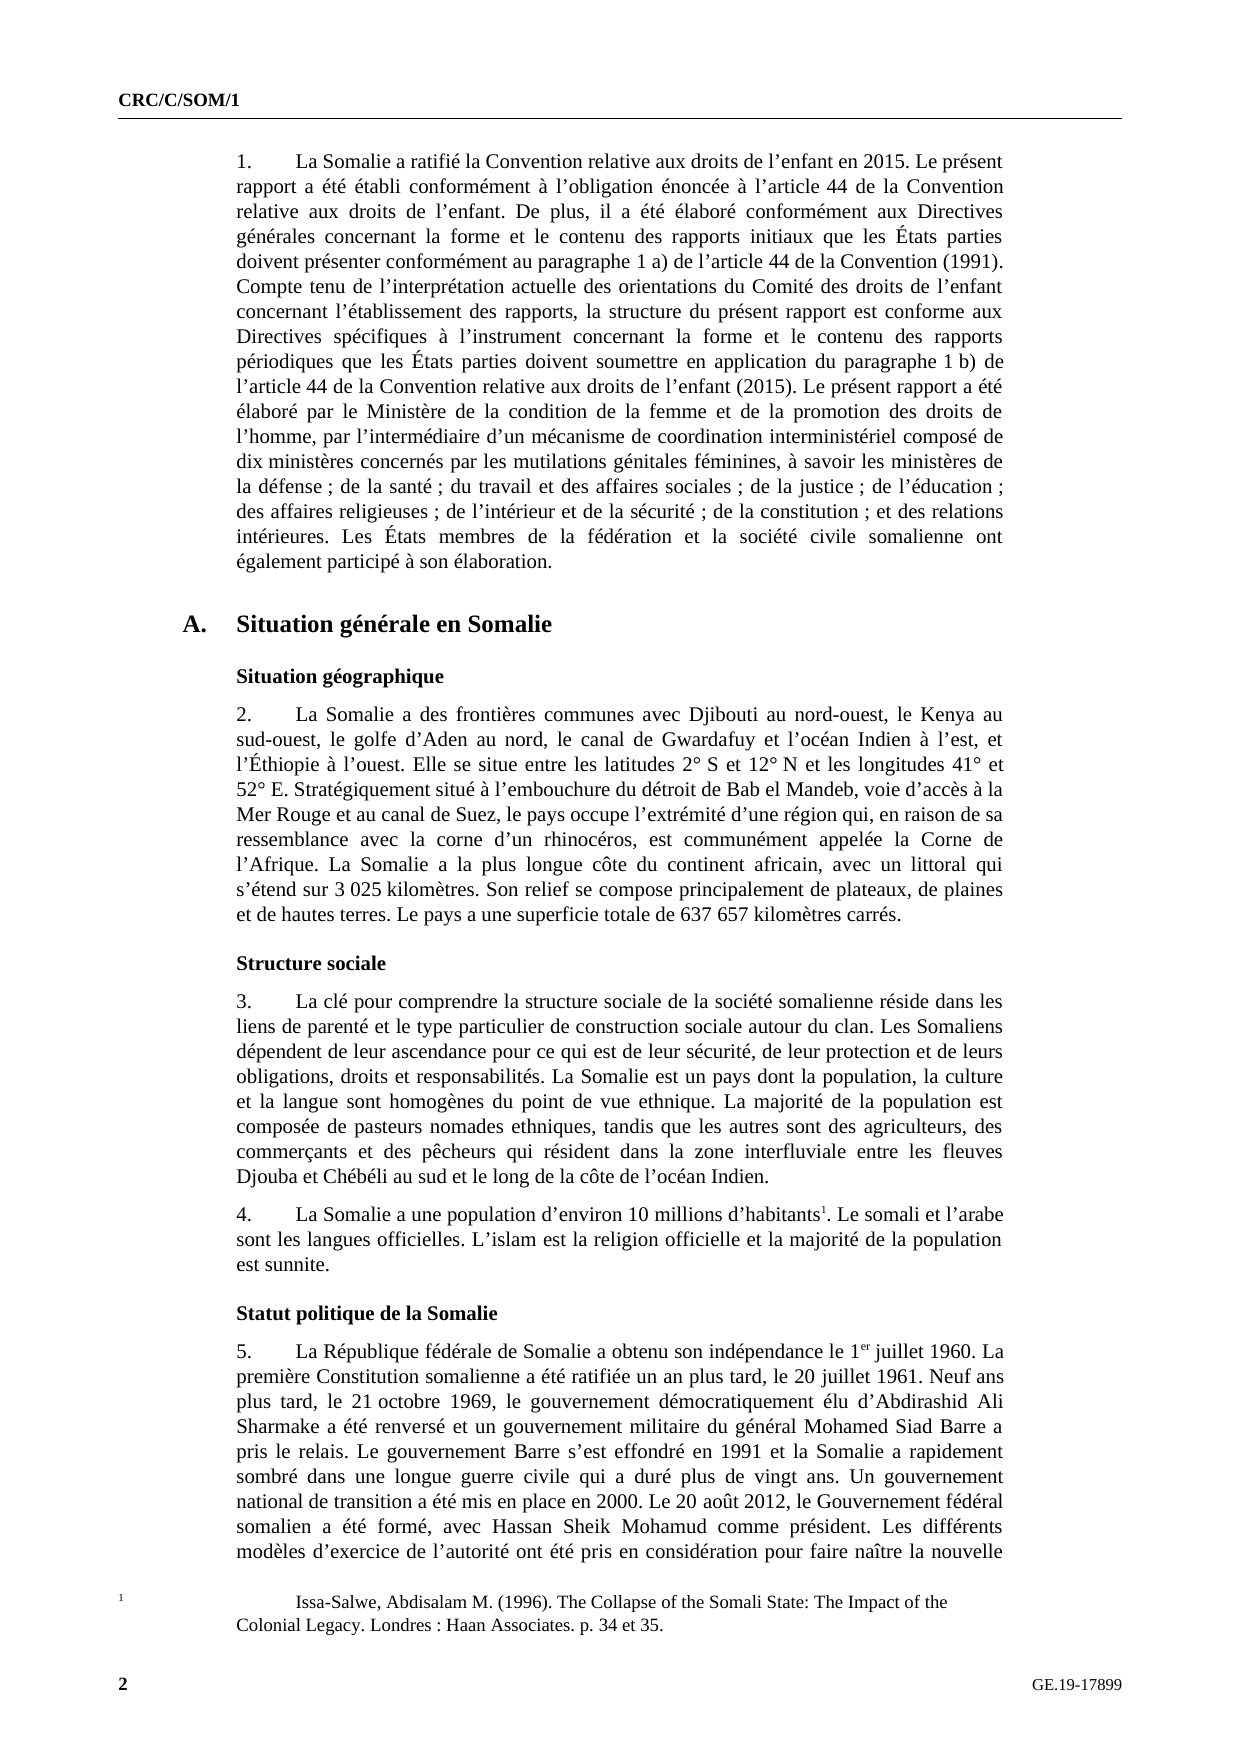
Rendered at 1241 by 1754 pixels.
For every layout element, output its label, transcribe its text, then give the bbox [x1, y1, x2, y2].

text Structure sociale [118, 951, 1004, 976]
text 1. La Somalie a ratifié la Convention relative aux droits de l’enfant en 2015. Le présent rapport a été établi conformément à l’obligation énoncée à l’article 44 de la Convention relative aux droits de l’enfant. De plus, il a été élaboré conformément aux Directives générales concernant la forme et le contenu des rapports initiaux que les États parties doivent présenter conformément au paragraphe 1 a) de l’article 44 de la Convention (1991). Compte tenu de l’interprétation actuelle des orientations du Comité des droits de l’enfant concernant l’établissement des rapports, la structure du présent rapport est conforme aux Directives spécifiques à l’instrument concernant la forme et le contenu des rapports périodiques que les États parties doivent soumettre en application du paragraphe 1 b) de l’article 44 de la Convention relative aux droits de l’enfant (2015). Le présent rapport a été élaboré par le Ministère de la condition de la femme et de la promotion des droits de l’homme, par l’intermédiaire d’un mécanisme de coordination interministériel composé de dix ministères concernés par les mutilations génitales féminines, à savoir les ministères de la défense ; de la santé ; du travail et des affaires sociales ; de la justice ; de l’éducation ; des affaires religieuses ; de l’intérieur et de la sécurité ; de la constitution ; et des relations intérieures. Les États membres de la fédération et la société civile somalienne ont également participé à son élaboration. [236, 148, 1004, 573]
text 4. La Somalie a une population d’environ 10 millions d’habitants. Le somali et l’arabe sont les langues officielles. L’islam est la religion officielle et la majorité de la population est sunnite. [236, 1201, 1004, 1276]
text Situation géographique [118, 663, 1004, 688]
text 2. La Somalie a des frontières communes avec Djibouti au nord-ouest, le Kenya au sud-ouest, le golfe d’Aden au nord, le canal de Gwardafuy et l’océan Indien à l’est, et l’Éthiopie à l’ouest. Elle se situe entre les latitudes 2° S et 12° N et les longitudes 41° et 52° E. Stratégiquement situé à l’embouchure du détroit de Bab el Mandeb, voie d’accès à la Mer Rouge et au canal de Suez, le pays occupe l’extrémité d’une région qui, en raison de sa ressemblance avec la corne d’un rhinocéros, est communément appelée la Corne de l’Afrique. La Somalie a la plus longue côte du continent africain, avec un littoral qui s’étend sur 3 025 kilomètres. Son relief se compose principalement de plateaux, de plaines et de hautes terres. Le pays a une superficie totale de 637 657 kilomètres carrés. [236, 701, 1004, 926]
text A. Situation générale en Somalie [118, 610, 1004, 638]
text 3. La clé pour comprendre la structure sociale de la société somalienne réside dans les liens de parenté et le type particulier de construction sociale autour du clan. Les Somaliens dépendent de leur ascendance pour ce qui est de leur sécurité, de leur protection et de leurs obligations, droits et responsabilités. La Somalie est un pays dont la population, la culture et la langue sont homogènes du point de vue ethnique. La majorité de la population est composée de pasteurs nomades ethniques, tandis que les autres sont des agriculteurs, des commerçants et des pêcheurs qui résident dans la zone interfluviale entre les fleuves Djouba et Chébéli au sud et le long de la côte de l’océan Indien. [236, 988, 1004, 1188]
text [236, 1338, 1004, 1563]
text Statut politique de la Somalie [118, 1301, 1004, 1326]
